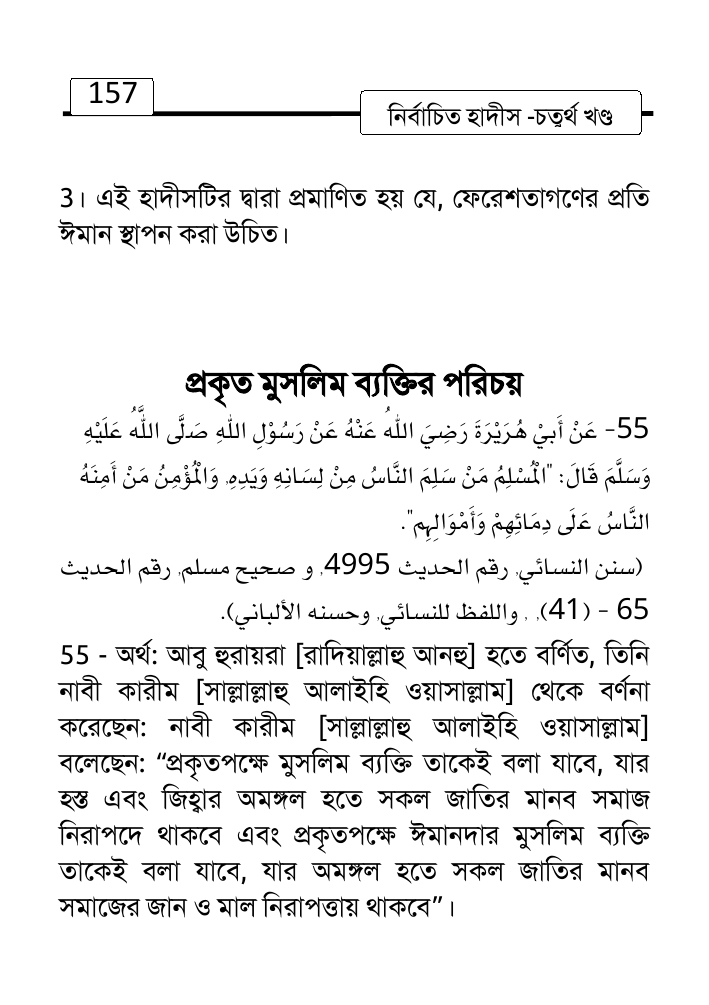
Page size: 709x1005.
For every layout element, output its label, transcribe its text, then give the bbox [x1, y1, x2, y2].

list প্রকৃত মুসলিম ব্যক্তির পরিচয় [59, 359, 650, 403]
text 3। এই হাদীসটির দ্বারা প্রমাণিত হয় যে, ফেরেশতাগণের প্রতি ঈমান স্থাপন করা উচিত। [59, 179, 650, 251]
text (سنن النسائي, رقم الحديث 4995, و صحيح مسلم, رقم الحديث 65 - (41), , واللفظ للنسائي, وحسنه الألباني). [59, 546, 650, 636]
text 55- عَنْ أَبيْ هُرَيْرَةَ رَضِيَ اللهُ عَنْهُ عَنْ رَسُوْلِ اللهِ صَلَّى اللَّهُ عَلَيْهِ وَسَلَّمَ قَالَ: "الْمُسْلِمُ مَنْ سَلِمَ النَّاسُ مِنْ لِسَانِهِ وَيَدِهِ, وَالْمُؤْمِنُ مَنْ أَمِنَهُ النَّاسُ عَلَى دِمَائِهِمْ وَأَمْوَالِهِم". [59, 410, 650, 546]
text 55 - অর্থ: আবু হুরায়রা [রাদিয়াল্লাহু আনহু] হতে বর্ণিত, তিনি নাবী কারীম [সাল্লাল্লাহু আলাইহি ওয়াসাল্লাম] থেকে বর্ণনা করেছেন: নাবী কারীম [সাল্লাল্লাহু আলাইহি ওয়াসাল্লাম] বলেছেন: “প্রকৃতপক্ষে মুসলিম ব্যক্তি তাকেই বলা যাবে, যার হস্ত এবং জিহ্বার অমঙ্গল হতে সকল জাতির মানব সমাজ নিরাপদে থাকবে এবং প্রকৃতপক্ষে ঈমানদার মুসলিম ব্যক্তি তাকেই বলা যাবে, যার অমঙ্গল হতে সকল জাতির মানব সমাজের জান ও মাল নিরাপত্তায় থাকবে”। [59, 636, 650, 924]
